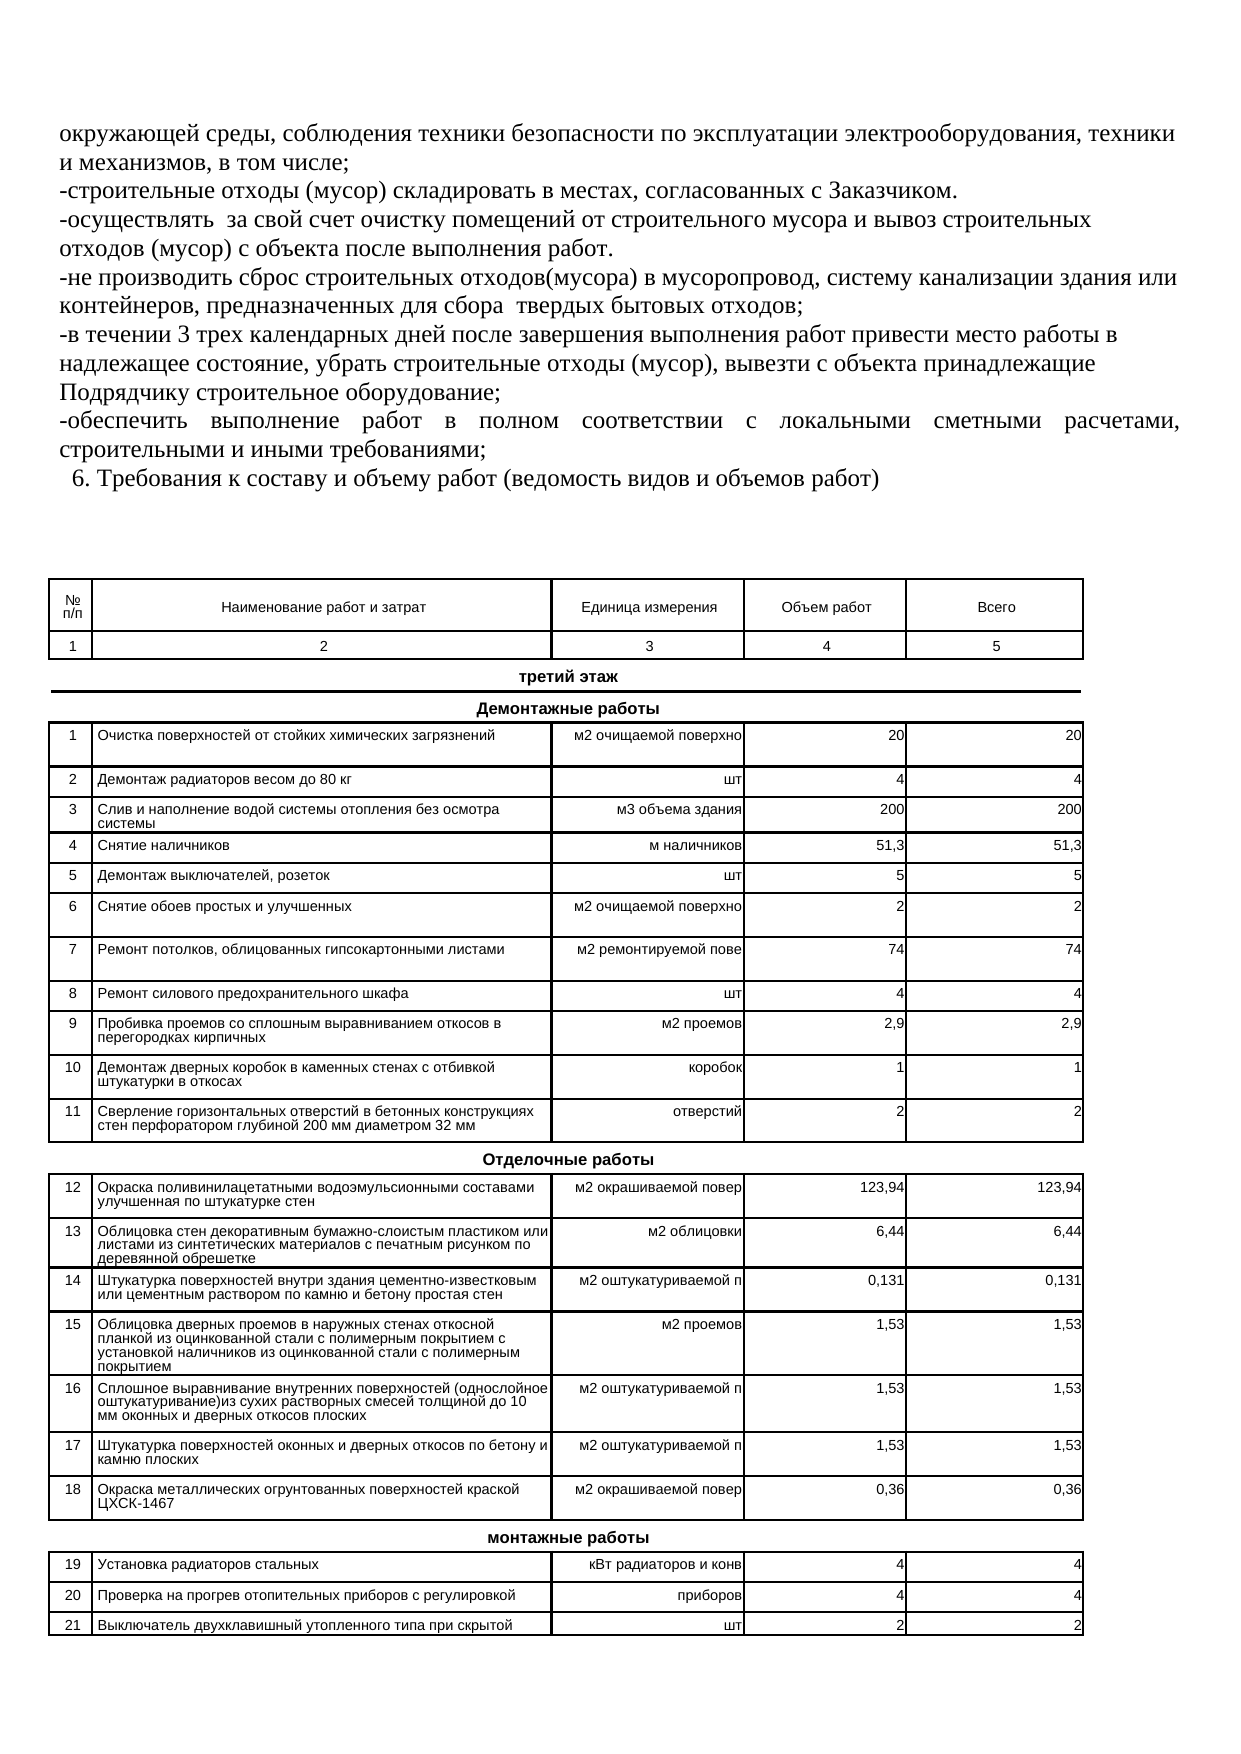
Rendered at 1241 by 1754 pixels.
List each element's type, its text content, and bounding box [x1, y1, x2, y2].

table_cell 4 [907, 982, 1082, 1010]
text -обеспечить выполнение работ в полном соответствии с локальными сметными расчетами, строительными и иными требованиями; [59, 406, 1181, 463]
table_cell 0,131 [745, 1269, 905, 1310]
table_cell отверстий [553, 1100, 743, 1141]
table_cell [93, 1613, 550, 1634]
table_cell 4 [745, 1583, 905, 1611]
table_cell 3 [553, 632, 743, 658]
table_cell 2 [50, 768, 91, 796]
table_cell 123,94 [745, 1175, 905, 1217]
table_cell Демонтаж выключателей, розеток [93, 864, 550, 892]
table_cell коробок [553, 1056, 743, 1097]
table_cell Демонтажные работы [49, 690, 1083, 721]
table_cell Штукатурка поверхностей оконных и дверных откосов по бетону и камню плоских [93, 1433, 550, 1475]
table_cell 10 [50, 1056, 91, 1097]
table_cell 4 [745, 982, 905, 1010]
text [59, 118, 1181, 176]
table_cell 1 [50, 632, 91, 658]
table_cell Облицовка дверных проемов в наружных стенах откосной планкой из оцинкованной стали с полимерным покрытием с установкой наличников из оцинкованной стали с полимерным покрытием [93, 1313, 550, 1374]
table_cell 19 [50, 1553, 91, 1581]
table_cell Очистка поверхностей от стойких химических загрязнений [93, 724, 550, 765]
table_cell 2,9 [745, 1012, 905, 1053]
table_cell 4 [745, 632, 905, 658]
table_header Всего [907, 580, 1082, 629]
table_cell шт [553, 982, 743, 1010]
table_cell 20 [745, 724, 905, 765]
table_cell 21 [50, 1613, 91, 1634]
table_cell 16 [50, 1376, 91, 1431]
table_cell м2 оштукатуриваемой п [553, 1269, 743, 1310]
table_cell Окраска металлических огрунтованных поверхностей краской ЦХСК-1467 [93, 1477, 550, 1519]
table_cell 200 [745, 798, 905, 831]
table_cell 1,53 [907, 1313, 1082, 1374]
table_cell третий этаж [49, 660, 1083, 690]
table_cell Снятие обоев простых и улучшенных [93, 894, 550, 936]
table_cell 2 [907, 1100, 1082, 1141]
table_cell 1,53 [907, 1433, 1082, 1475]
table_cell Установка радиаторов стальных [93, 1553, 550, 1581]
table_cell 4 [50, 834, 91, 862]
text 6. Требования к составу и объему работ (ведомость видов и объемов работ) [59, 463, 1181, 492]
table_cell м наличников [553, 834, 743, 862]
table_cell кВт радиаторов и конв [553, 1553, 743, 1581]
table_cell 8 [50, 982, 91, 1010]
table_cell 1,53 [907, 1376, 1082, 1431]
table_cell 74 [745, 938, 905, 979]
table_cell 1 [50, 724, 91, 765]
table_cell м2 проемов [553, 1012, 743, 1053]
table_header № п/п [50, 580, 91, 629]
text -строительные отходы (мусор) складировать в местах, согласованных с Заказчиком. [59, 176, 1181, 204]
table_cell 4 [745, 768, 905, 796]
table_cell м3 объема здания [553, 798, 743, 831]
table_cell 2 [907, 894, 1082, 936]
table_header Единица измерения [553, 580, 743, 629]
table_cell Сверление горизонтальных отверстий в бетонных конструкциях стен перфоратором глубиной 200 мм диаметром 32 мм [93, 1100, 550, 1141]
table_cell 4 [907, 1583, 1082, 1611]
table_cell Ремонт потолков, облицованных гипсокартонными листами [93, 938, 550, 979]
table_cell 1,53 [745, 1313, 905, 1374]
table_cell 1,53 [745, 1433, 905, 1475]
table_cell 6 [50, 894, 91, 936]
table_cell м2 окрашиваемой повер [553, 1175, 743, 1217]
table_cell шт [553, 768, 743, 796]
table_cell 123,94 [907, 1175, 1082, 1217]
table_cell 5 [745, 864, 905, 892]
table_cell 0,36 [907, 1477, 1082, 1519]
table_cell м2 проемов [553, 1313, 743, 1374]
table_cell Демонтаж дверных коробок в каменных стенах с отбивкой штукатурки в откосах [93, 1056, 550, 1097]
table_cell 4 [907, 1553, 1082, 1581]
table_cell 7 [50, 938, 91, 979]
table_header Наименование работ и затрат [93, 580, 550, 629]
table_header Объем работ [745, 580, 905, 629]
table_cell 20 [50, 1583, 91, 1611]
table_cell 13 [50, 1219, 91, 1266]
table_cell Слив и наполнение водой системы отопления без осмотра системы [93, 798, 550, 831]
table_cell Окраска поливинилацетатными водоэмульсионными составами улучшенная по штукатурке стен [93, 1175, 550, 1217]
table_cell м2 облицовки [553, 1219, 743, 1266]
table_cell 5 [907, 864, 1082, 892]
table_cell 0,131 [907, 1269, 1082, 1310]
table_cell 4 [745, 1553, 905, 1581]
table_cell м2 оштукатуриваемой п [553, 1433, 743, 1475]
table_cell 2,9 [907, 1012, 1082, 1053]
table_cell 0,36 [745, 1477, 905, 1519]
table_cell 51,3 [745, 834, 905, 862]
table_cell 9 [50, 1012, 91, 1053]
table_cell 2 [745, 1613, 905, 1634]
table_cell 6,44 [907, 1219, 1082, 1266]
table_cell м2 окрашиваемой повер [553, 1477, 743, 1519]
table_cell Снятие наличников [93, 834, 550, 862]
table_cell Демонтаж радиаторов весом до 80 кг [93, 768, 550, 796]
table_cell 51,3 [907, 834, 1082, 862]
table_cell 1 [907, 1056, 1082, 1097]
table_cell шт [553, 1613, 743, 1634]
table_cell монтажные работы [49, 1521, 1083, 1551]
table_cell 200 [907, 798, 1082, 831]
table_cell Сплошное выравнивание внутренних поверхностей (однослойное оштукатуривание)из сухих растворных смесей толщиной до 10 мм оконных и дверных откосов плоских [93, 1376, 550, 1431]
table_cell м2 очищаемой поверхно [553, 894, 743, 936]
table_cell 2 [745, 894, 905, 936]
table_cell 15 [50, 1313, 91, 1374]
table_cell 2 [907, 1613, 1082, 1634]
table_cell Отделочные работы [49, 1143, 1083, 1173]
table_cell 4 [907, 768, 1082, 796]
table_cell 18 [50, 1477, 91, 1519]
table_cell 1 [745, 1056, 905, 1097]
table_cell м2 оштукатуриваемой п [553, 1376, 743, 1431]
table_cell Проверка на прогрев отопительных приборов с регулировкой [93, 1583, 550, 1611]
table_cell 2 [745, 1100, 905, 1141]
table_cell 12 [50, 1175, 91, 1217]
table_cell 6,44 [745, 1219, 905, 1266]
table_cell м2 очищаемой поверхно [553, 724, 743, 765]
table_cell приборов [553, 1583, 743, 1611]
text -осуществлять за свой счет очистку помещений от строительного мусора и вывоз строительных отходов (мусор) с объекта после выполнения работ. [59, 204, 1181, 262]
table_cell Пробивка проемов со сплошным выравниванием откосов в перегородках кирпичных [93, 1012, 550, 1053]
table_cell 14 [50, 1269, 91, 1310]
table_cell 17 [50, 1433, 91, 1475]
table_cell 5 [50, 864, 91, 892]
table_cell Штукатурка поверхностей внутри здания цементно-известковым или цементным раствором по камню и бетону простая стен [93, 1269, 550, 1310]
table_cell 20 [907, 724, 1082, 765]
table_cell 5 [907, 632, 1082, 658]
table_cell 2 [93, 632, 550, 658]
table_cell 1,53 [745, 1376, 905, 1431]
table_cell Ремонт силового предохранительного шкафа [93, 982, 550, 1010]
table_cell 11 [50, 1100, 91, 1141]
table_cell шт [553, 864, 743, 892]
table_cell м2 ремонтируемой пове [553, 938, 743, 979]
table_cell 74 [907, 938, 1082, 979]
table_cell 3 [50, 798, 91, 831]
table_cell Облицовка стен декоративным бумажно-слоистым пластиком или листами из синтетических материалов с печатным рисунком по деревянной обрешетке [93, 1219, 550, 1266]
text -не производить сброс строительных отходов(мусора) в мусоропровод, систему канализации здания или контейнеров, предназначенных для сбора твердых бытовых отходов; [59, 262, 1181, 319]
text -в течении 3 трех календарных дней после завершения выполнения работ привести место работы в надлежащее состояние, убрать строительные отходы (мусор), вывезти с объекта принадлежащие Подрядчику строительное оборудование; [59, 319, 1181, 406]
